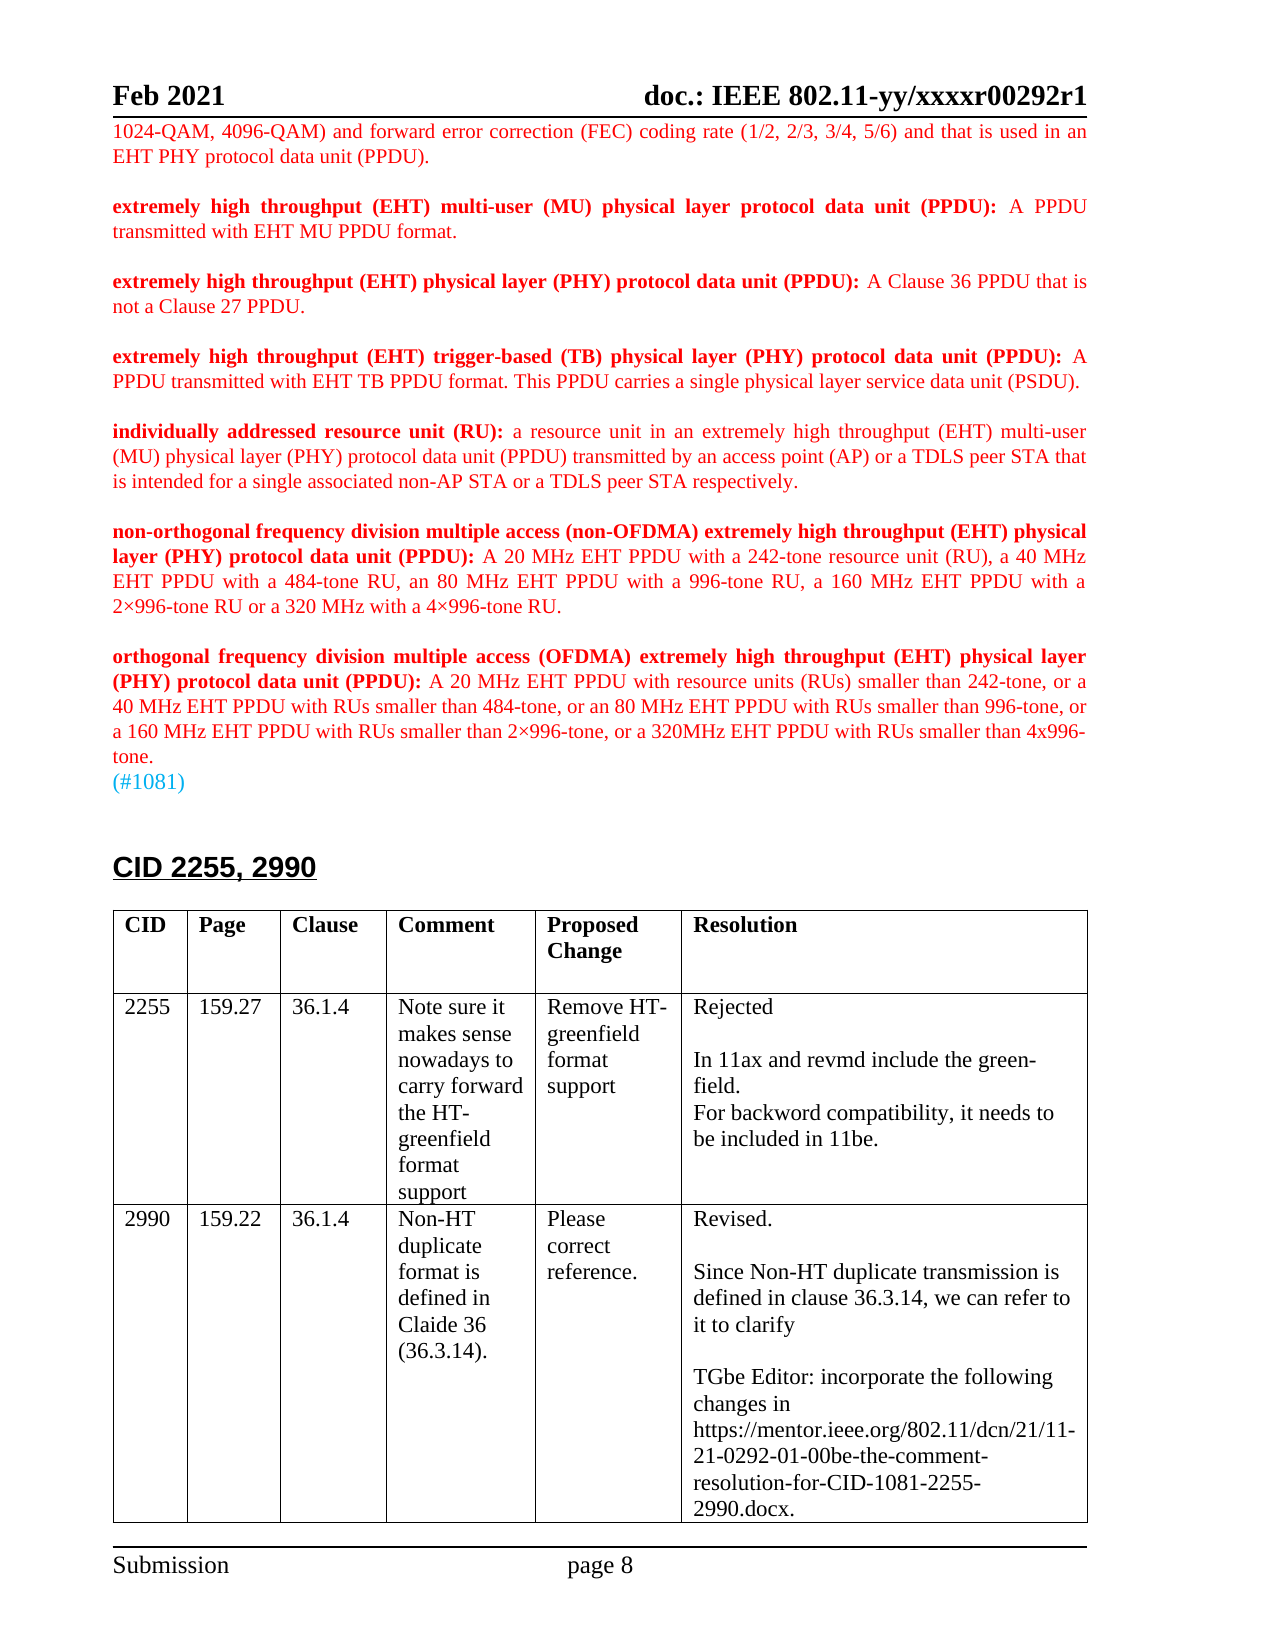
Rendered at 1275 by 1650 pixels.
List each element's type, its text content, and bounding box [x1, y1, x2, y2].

text extremely high throughput (EHT) physical layer (PHY) protocol data unit (PPDU): A Clause 36 PPDU that is not a Clause 27 PPDU. [112, 268, 1087, 318]
table_header Proposed Change [536, 911, 681, 992]
text individually addressed resource unit (RU): a resource unit in an extremely high throughput (EHT) multi-user (MU) physical layer (PHY) protocol data unit (PPDU) transmitted by an access point (AP) or a TDLS peer STA that is intended for a single associated non-AP STA or a TDLS peer STA respectively.(#24352, #24348) [112, 418, 1087, 493]
table_cell 2990 [114, 1205, 187, 1522]
text orthogonal frequency division multiple access (OFDMA) extremely high throughput (EHT) physical layer (PHY) protocol data unit (PPDU): A 20 MHz EHT PPDU with resource units (RUs) smaller than 242-tone, or a 40 MHz EHT PPDU with RUs smaller than 484-tone, or an 80 MHz EHT PPDU with RUs smaller than 996-tone, or a 160 MHz EHT PPDU with RUs smaller than 2×996-tone, or a 320MHz EHT PPDU with RUs smaller than 4x996- tone. [112, 643, 1087, 768]
table_cell 159.22 [188, 1205, 280, 1522]
table_header Resolution [682, 911, 1087, 992]
table_cell 36.1.4 [281, 1205, 386, 1522]
table_cell Remove HT-greenfield format support [536, 994, 681, 1204]
table_cell Rejected In 11ax and revmd include the green-field. For backword compatibility, it needs to be included in 11be. [682, 994, 1087, 1204]
table_header Clause [281, 911, 386, 992]
table_cell Note sure it makes sense nowadays to carry forward the HT-greenfield format support [387, 994, 535, 1204]
table_cell 2255 [114, 994, 187, 1204]
text extremely high throughput (EHT) trigger-based (TB) physical layer (PHY) protocol data unit (PPDU): A PPDU transmitted with EHT TB PPDU format. This PPDU carries a single physical layer service data unit (PSDU). [112, 343, 1087, 393]
table_cell Non-HT duplicate format is defined in Claide 36 (36.3.14). [387, 1205, 535, 1522]
table_header Comment [387, 911, 535, 992]
table_header CID [114, 911, 187, 992]
table_header Page [188, 911, 280, 992]
table_cell 159.27 [188, 994, 280, 1204]
text (#1081) [112, 768, 1087, 794]
text extremely high throughput (EHT) multi-user (MU) physical layer protocol data unit (PPDU): A PPDU transmitted with EHT MU PPDU format. [112, 193, 1087, 243]
subtitle CID 2255, 2990 [112, 850, 1087, 883]
table_cell 36.1.4 [281, 994, 386, 1204]
text non-orthogonal frequency division multiple access (non-OFDMA) extremely high throughput (EHT) physical layer (PHY) protocol data unit (PPDU): A 20 MHz EHT PPDU with a 242-tone resource unit (RU), a 40 MHz EHT PPDU with a 484-tone RU, an 80 MHz EHT PPDU with a 996-tone RU, a 160 MHz EHT PPDU with a 2×996-tone RU or a 320 MHz with a 4×996-tone RU. [112, 518, 1087, 618]
table_cell Please correct reference. [536, 1205, 681, 1522]
table_cell Revised. Since Non-HT duplicate transmission is defined in clause 36.3.14, we can refer to it to clarify TGbe Editor: incorporate the following changes in https://mentor.ieee.org/802.11/dcn/21/11-21-0292-01-00be-the-comment-resolution-for-CID-1081-2255-2990.docx. [682, 1205, 1087, 1522]
